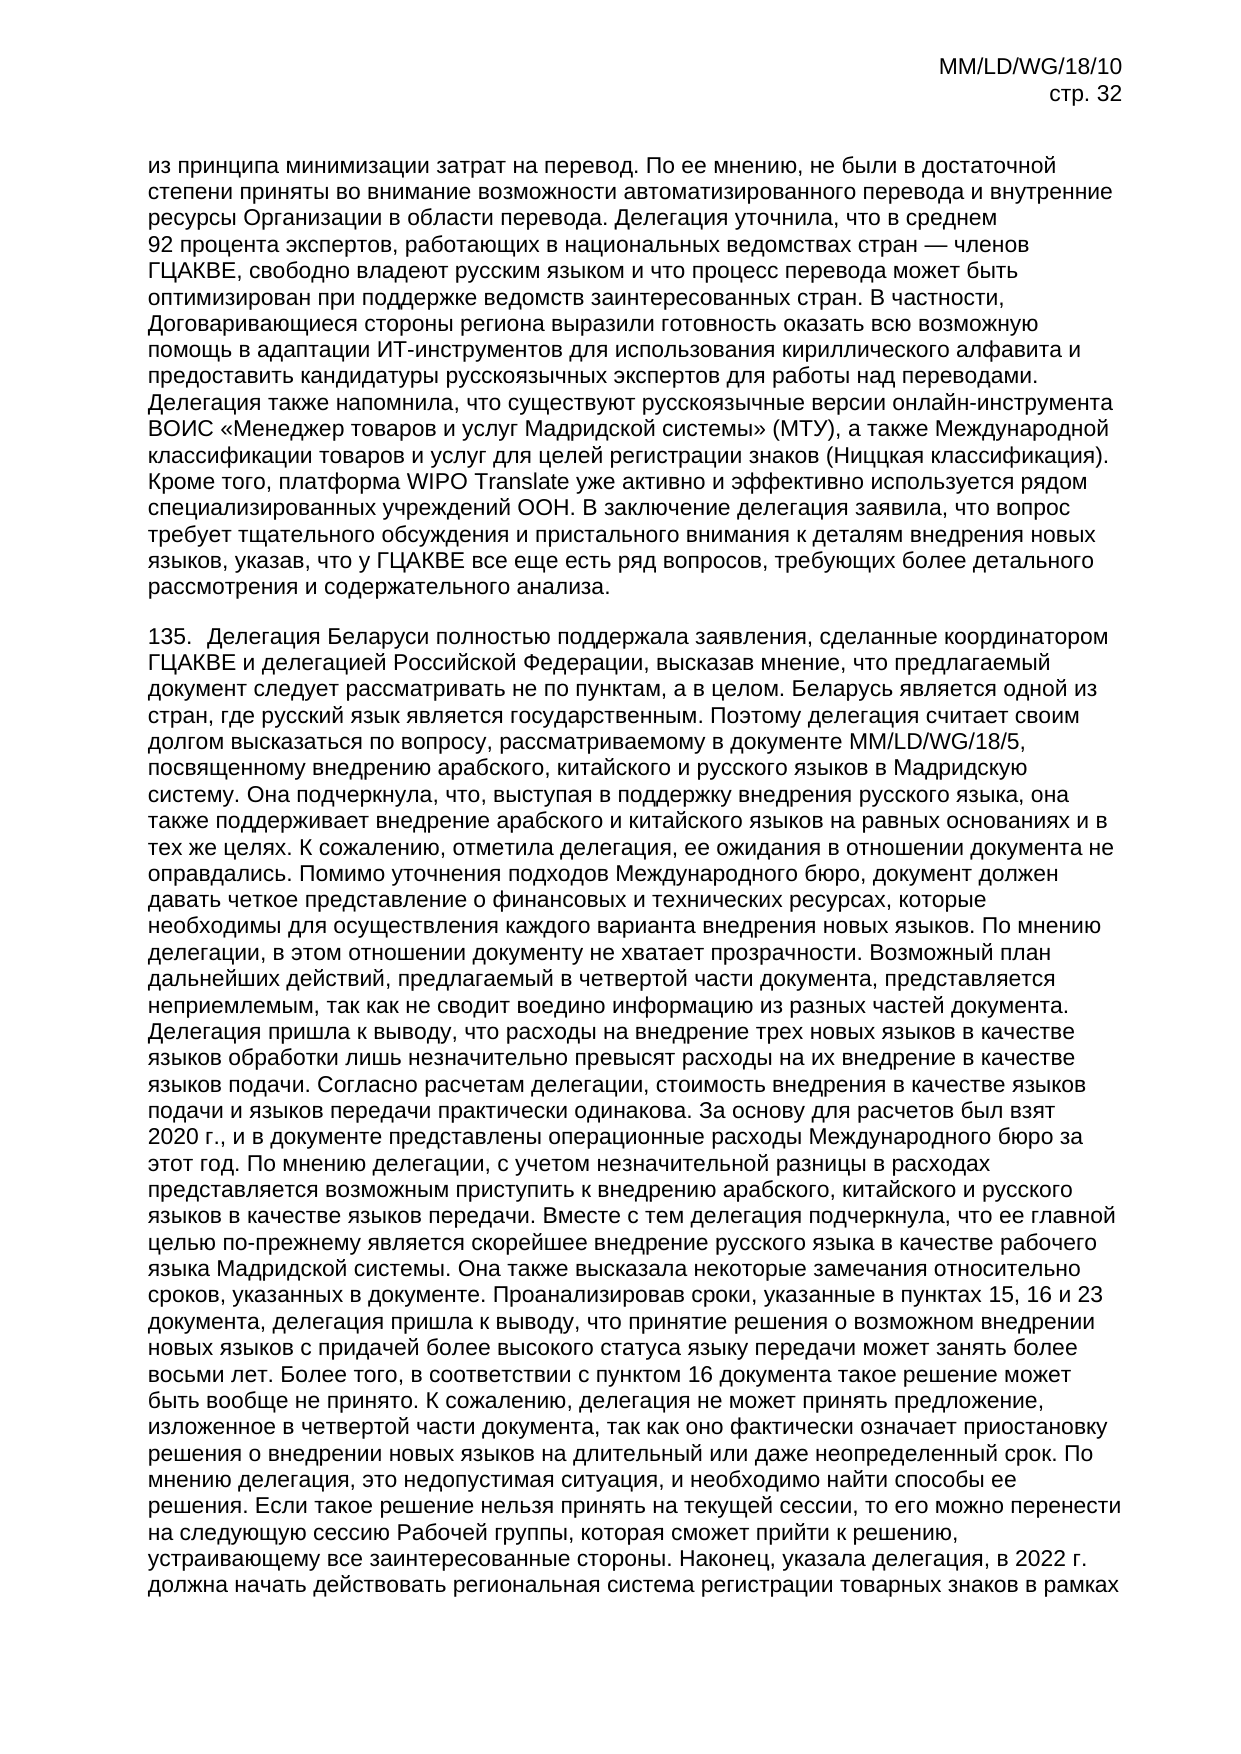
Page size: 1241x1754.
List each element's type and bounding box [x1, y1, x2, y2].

text [148, 623, 1122, 1598]
text [148, 152, 1122, 600]
